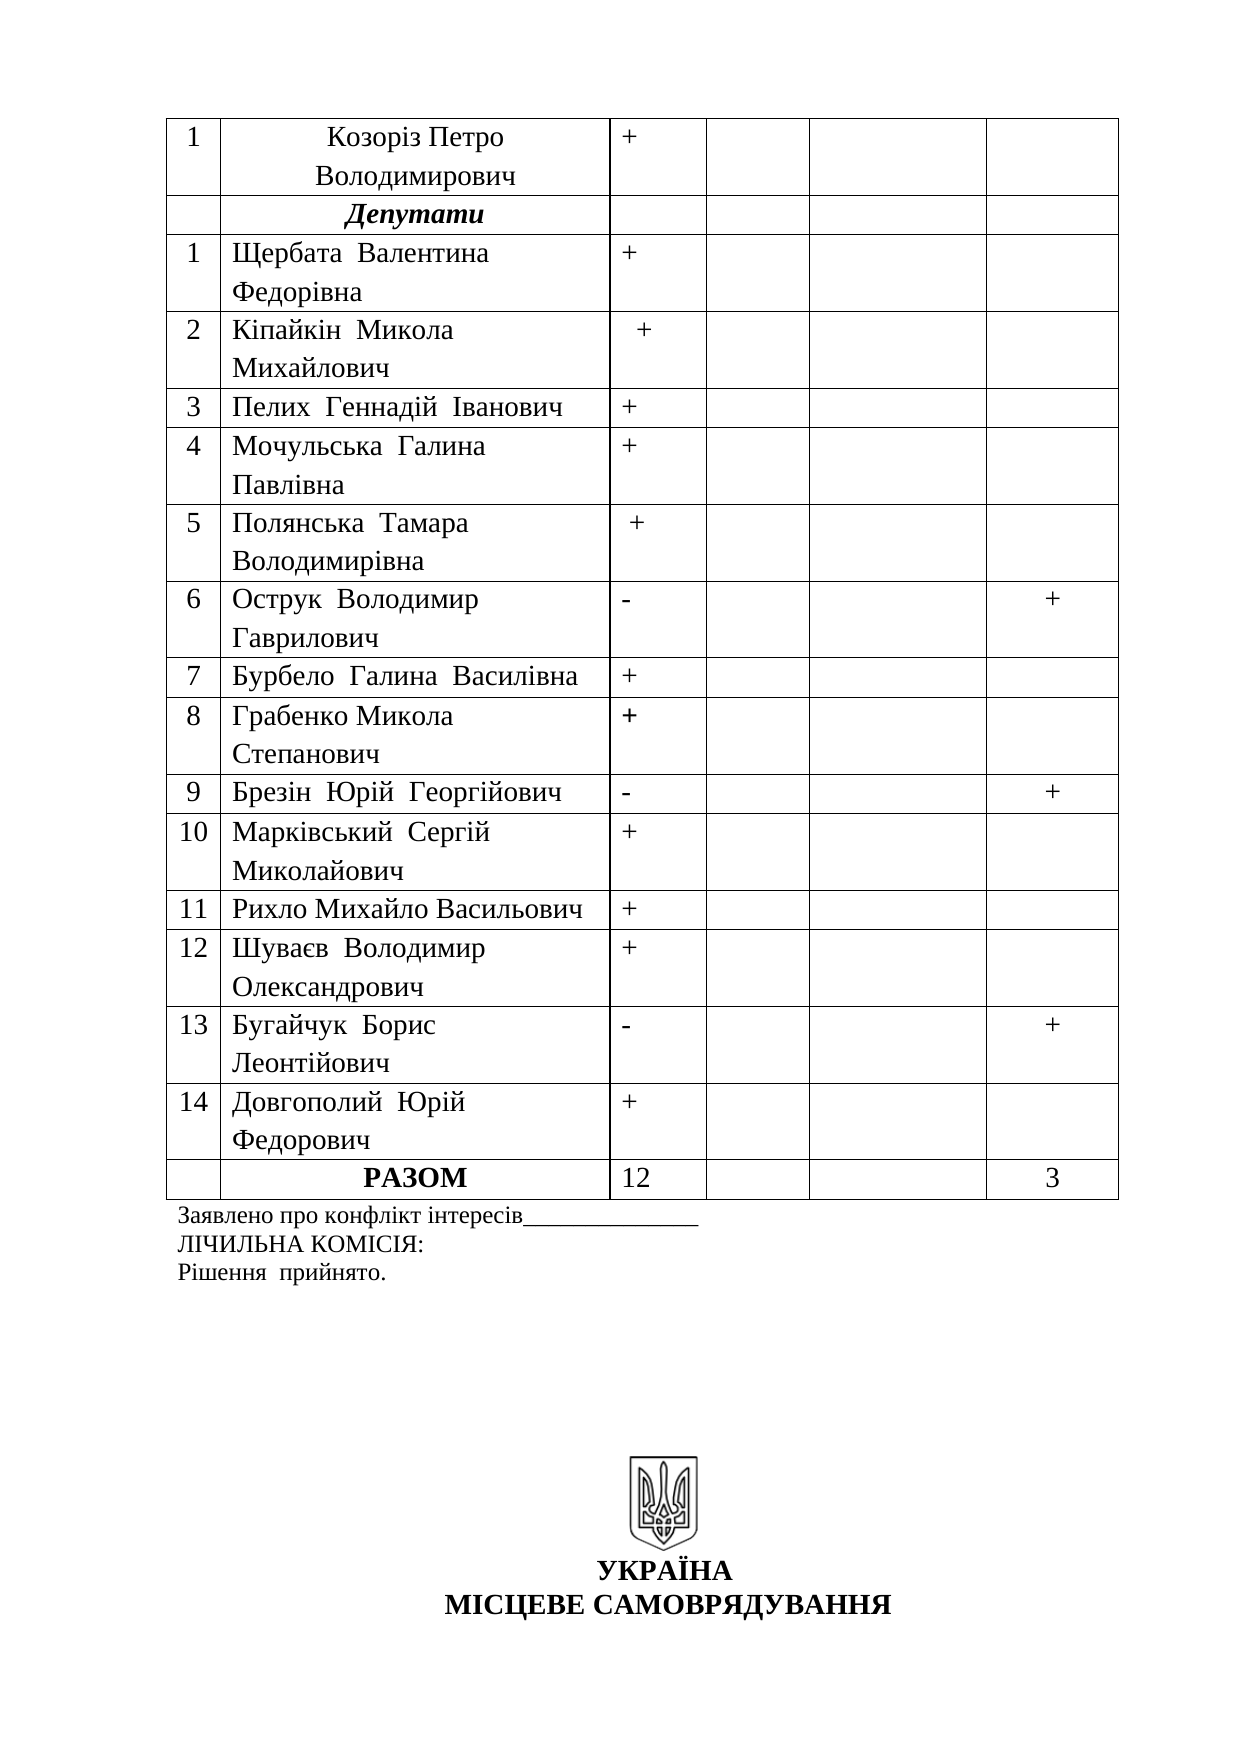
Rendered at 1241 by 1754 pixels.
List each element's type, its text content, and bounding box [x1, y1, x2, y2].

table_cell 12 [611, 1160, 706, 1199]
table_cell [707, 119, 809, 195]
table_cell [707, 582, 809, 657]
table_cell [707, 1084, 809, 1159]
table_cell Козоріз Петро Володимирович [221, 119, 609, 195]
table_cell Рихло Михайло Васильович [221, 891, 609, 929]
table_cell 2 [167, 312, 220, 388]
table_cell [987, 1084, 1118, 1159]
table_cell [810, 196, 986, 234]
table_cell - [611, 775, 706, 813]
table_cell [987, 196, 1118, 234]
table_cell Щербата Валентина Федорівна [221, 235, 609, 311]
table_cell [167, 1160, 220, 1199]
table_cell [707, 775, 809, 813]
table_cell + [611, 814, 706, 890]
table_cell [611, 196, 706, 234]
table_cell + [987, 775, 1118, 813]
table_cell [810, 775, 986, 813]
table_cell + [611, 1084, 706, 1159]
table_cell Полянська Тамара Володимирівна [221, 505, 609, 581]
table_cell + [611, 658, 706, 697]
table_cell [987, 891, 1118, 929]
table_cell + [611, 930, 706, 1006]
table_cell Довгополий Юрій Федорович [221, 1084, 609, 1159]
table_cell [810, 1084, 986, 1159]
table_cell [707, 505, 809, 581]
table_cell Пелих Геннадій Іванович [221, 389, 609, 427]
table_cell - [611, 1007, 706, 1083]
table_cell Брезін Юрій Георгійович [221, 775, 609, 813]
table_cell [987, 235, 1118, 311]
table_cell + [611, 312, 706, 388]
table_cell [987, 698, 1118, 773]
table_cell + [611, 119, 706, 195]
table_cell [987, 312, 1118, 388]
table_cell [810, 1160, 986, 1199]
table_cell РАЗОМ [221, 1160, 609, 1199]
table_cell Шуваєв Володимир Олександрович [221, 930, 609, 1006]
table_cell [987, 505, 1118, 581]
table_cell 8 [167, 698, 220, 773]
table_cell 5 [167, 505, 220, 581]
text УКРАЇНА [177, 1553, 1152, 1587]
table_cell [987, 389, 1118, 427]
table_cell 9 [167, 775, 220, 813]
table_cell + [611, 505, 706, 581]
table_cell [810, 582, 986, 657]
table_cell [707, 196, 809, 234]
table_cell + [987, 582, 1118, 657]
table_cell [810, 235, 986, 311]
table_cell [987, 814, 1118, 890]
table_cell [707, 428, 809, 504]
table_cell + [611, 698, 706, 773]
table_cell [707, 814, 809, 890]
table_cell [810, 658, 986, 697]
table_cell [810, 119, 986, 195]
table_cell [707, 930, 809, 1006]
text Рішення прийнято. [177, 1257, 1152, 1286]
table_cell + [987, 1007, 1118, 1083]
table_cell [810, 389, 986, 427]
table_cell 11 [167, 891, 220, 929]
text ЛІЧИЛЬНА КОМІСІЯ: [177, 1229, 1152, 1257]
table_cell Острук Володимир Гаврилович [221, 582, 609, 657]
table_cell 12 [167, 930, 220, 1006]
text МІСЦЕВЕ САМОВРЯДУВАННЯ [177, 1587, 1152, 1620]
table_cell Бугайчук Борис Леонтійович [221, 1007, 609, 1083]
table_cell 13 [167, 1007, 220, 1083]
table_cell 3 [167, 389, 220, 427]
table_cell [707, 235, 809, 311]
table_cell [810, 1007, 986, 1083]
table_cell 7 [167, 658, 220, 697]
table_cell [810, 891, 986, 929]
table_cell 14 [167, 1084, 220, 1159]
table_cell + [611, 235, 706, 311]
table_cell Грабенко Микола Степанович [221, 698, 609, 773]
table_cell [987, 119, 1118, 195]
table_cell Кіпайкін Микола Михайлович [221, 312, 609, 388]
table_cell Мочульська Галина Павлівна [221, 428, 609, 504]
table_cell [987, 930, 1118, 1006]
table_cell [707, 698, 809, 773]
table_cell [707, 1160, 809, 1199]
table_cell [810, 814, 986, 890]
table_cell 3 [987, 1160, 1118, 1199]
table_cell [707, 389, 809, 427]
table_cell [810, 930, 986, 1006]
table_cell + [611, 891, 706, 929]
table_cell - [611, 582, 706, 657]
table_cell 1 [167, 235, 220, 311]
table_cell 1 [167, 119, 220, 195]
table_cell + [611, 428, 706, 504]
table_cell [810, 698, 986, 773]
table_cell + [611, 389, 706, 427]
table_cell [167, 196, 220, 234]
table_cell [707, 891, 809, 929]
table_cell [987, 658, 1118, 697]
table_cell Бурбело Галина Василівна [221, 658, 609, 697]
table_cell [810, 428, 986, 504]
table_cell [707, 658, 809, 697]
table_cell 4 [167, 428, 220, 504]
table_cell 10 [167, 814, 220, 890]
table_cell 6 [167, 582, 220, 657]
table_cell [810, 312, 986, 388]
table_cell [810, 505, 986, 581]
table_cell Депутати [221, 196, 609, 234]
table_cell [707, 312, 809, 388]
table_cell [987, 428, 1118, 504]
text Заявлено про конфлікт інтересів______________ [177, 1200, 1152, 1229]
table_cell [707, 1007, 809, 1083]
table_cell Марківський Сергій Миколайович [221, 814, 609, 890]
